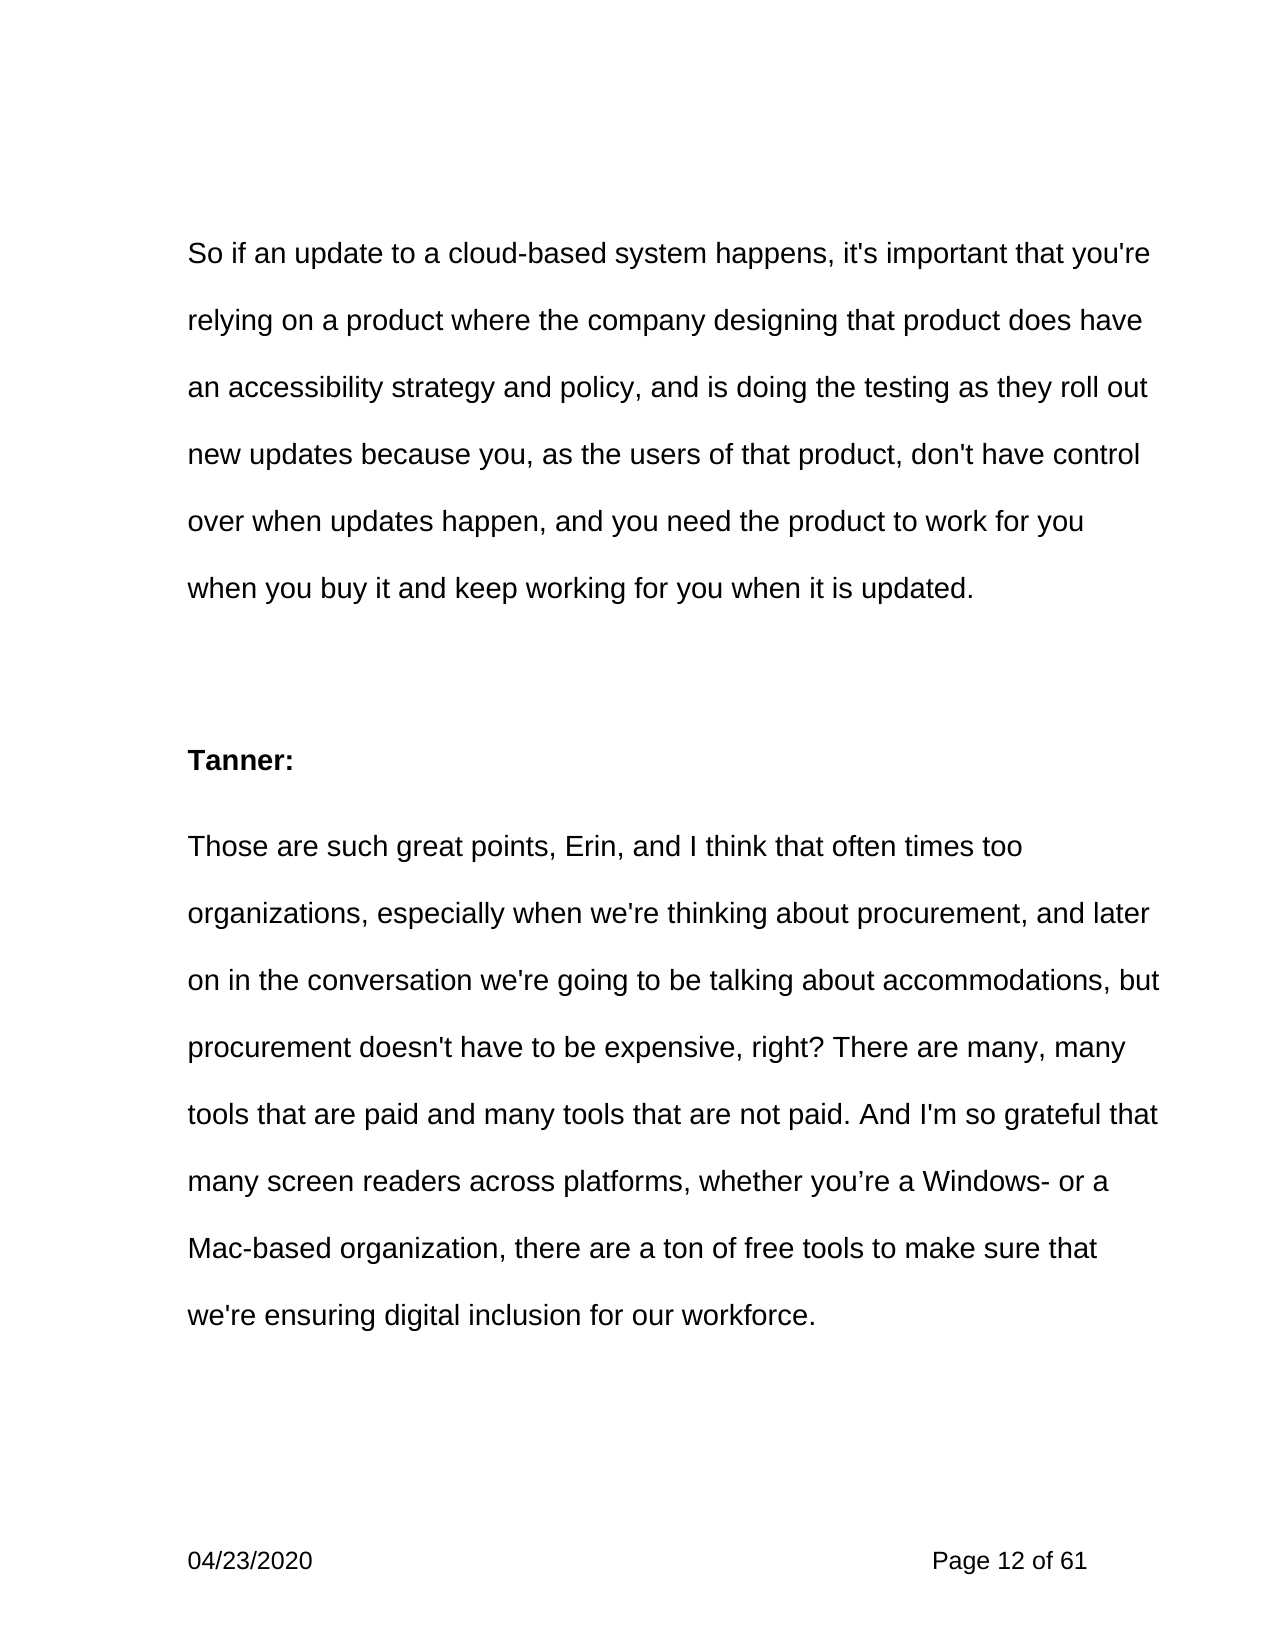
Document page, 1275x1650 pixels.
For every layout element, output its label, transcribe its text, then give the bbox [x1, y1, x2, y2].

text So if an update to a cloud-based system happens, it's important that you're relying on a product where the company designing that product does have an accessibility strategy and policy, and is doing the testing as they roll out new updates because you, as the users of that product, don't have control over when updates happen, and you need the product to work for you when you buy it and keep working for you when it is updated. [187, 236, 1163, 605]
text Tanner: [187, 743, 1163, 776]
text Those are such great points, Erin, and I think that often times too organizations, especially when we're thinking about procurement, and later on in the conversation we're going to be talking about accommodations, but procurement doesn't have to be expensive, right? There are many, many tools that are paid and many tools that are not paid. And I'm so grateful that many screen readers across platforms, whether you’re a Windows- or a Mac-based organization, there are a ton of free tools to make sure that we're ensuring digital inclusion for our workforce. [187, 829, 1163, 1332]
